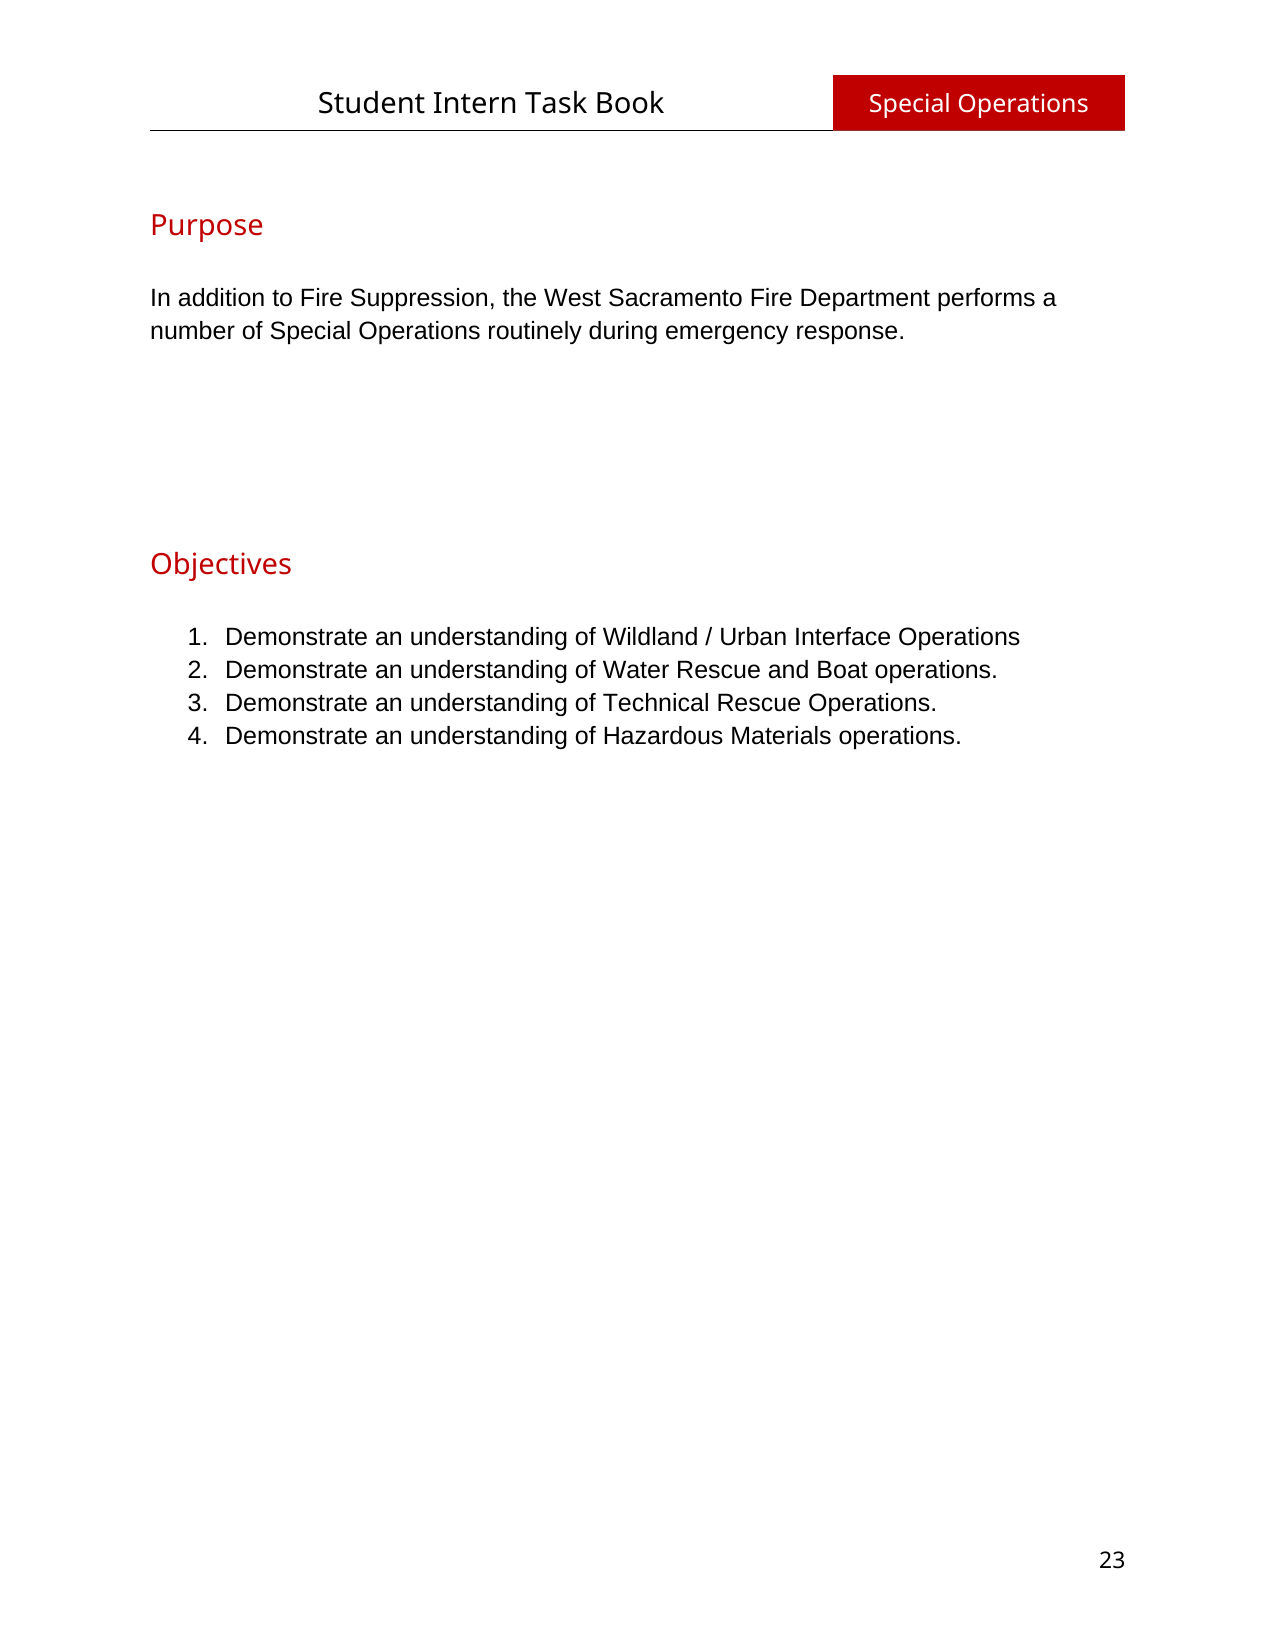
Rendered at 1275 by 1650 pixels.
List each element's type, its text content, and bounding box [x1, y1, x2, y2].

text Purpose [150, 204, 1125, 244]
list Demonstrate an understanding of Water Rescue and Boat operations. [187, 655, 1125, 684]
list Demonstrate an understanding of Wildland / Urban Interface Operations [187, 622, 1125, 651]
list Demonstrate an understanding of Technical Rescue Operations. [187, 688, 1125, 717]
text In addition to Fire Suppression, the West Sacramento Fire Department performs a number of Special Operations routinely during emergency response. [150, 283, 1125, 345]
text Objectives [150, 544, 1125, 583]
list Demonstrate an understanding of Hazardous Materials operations. [187, 721, 1125, 750]
